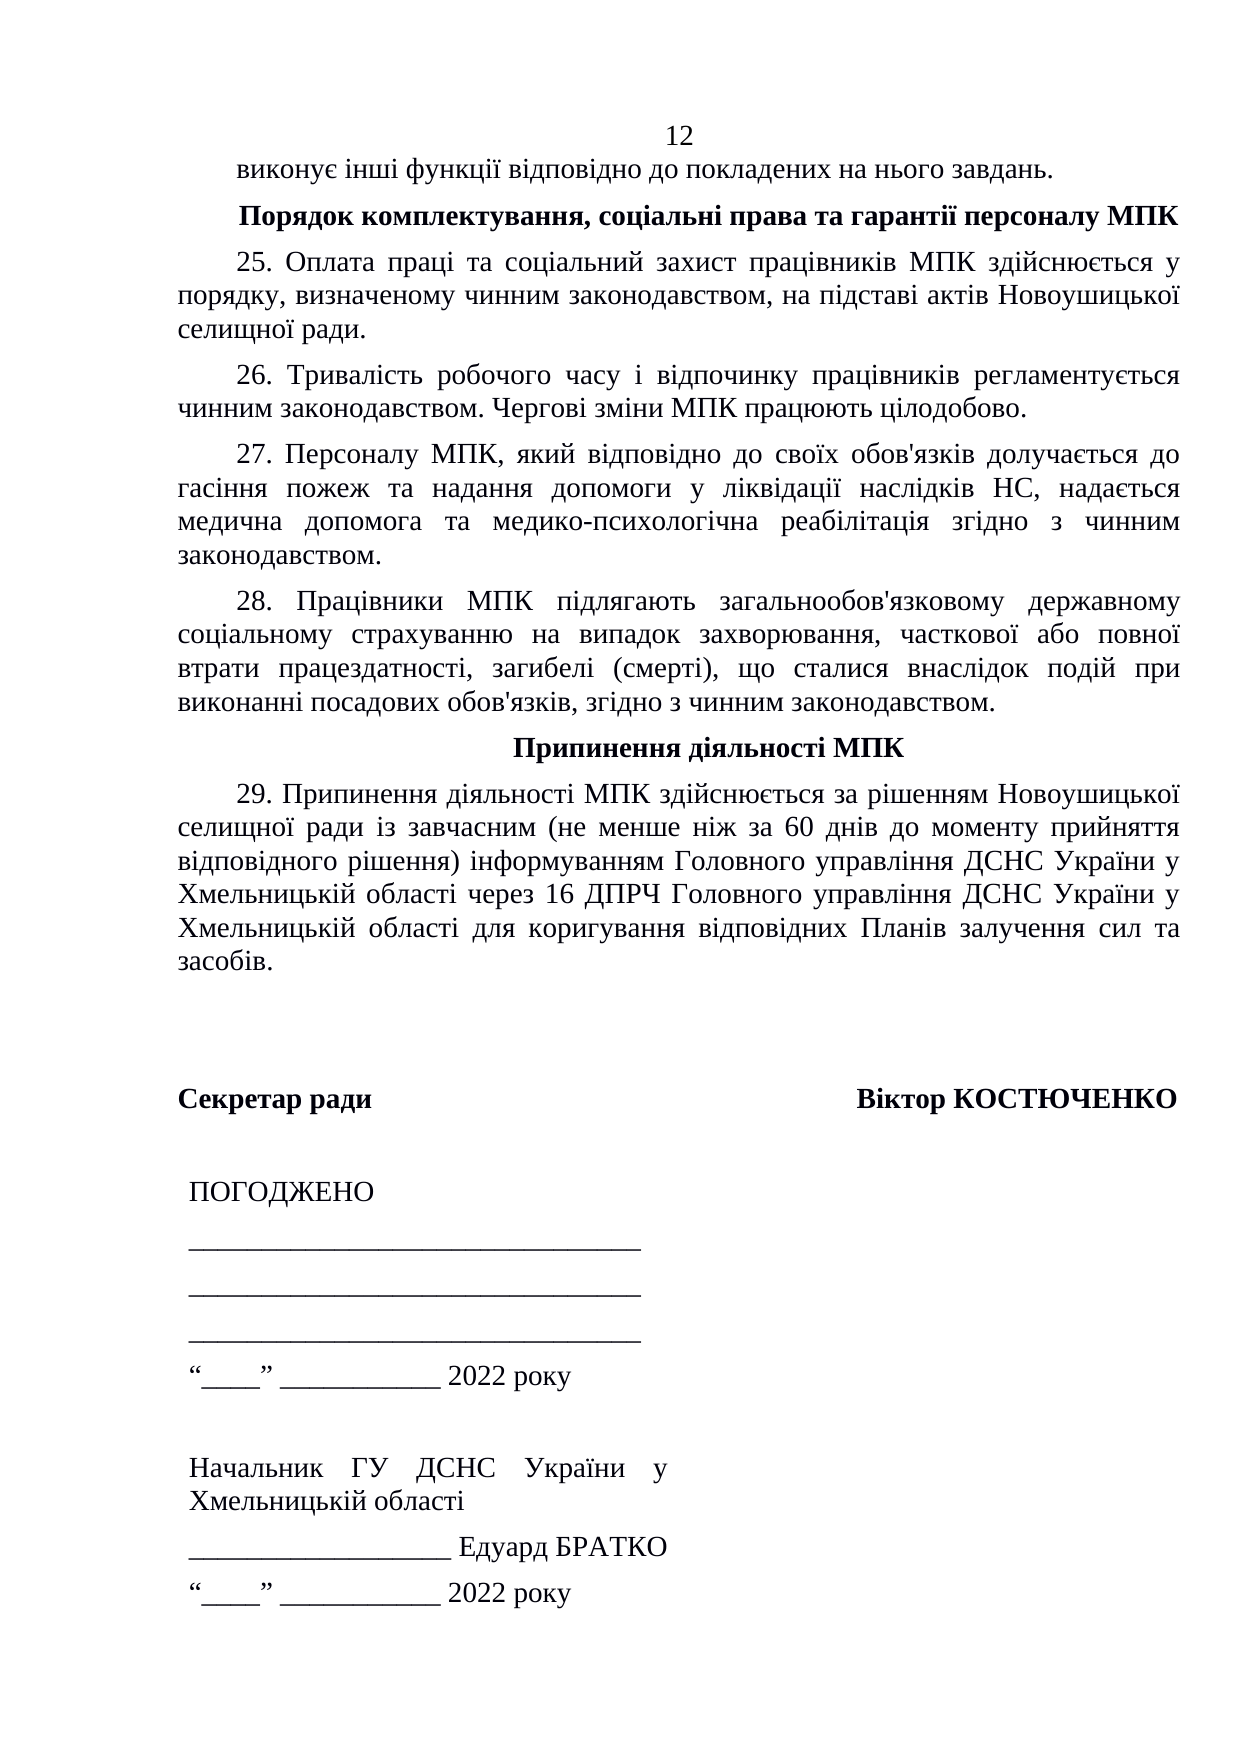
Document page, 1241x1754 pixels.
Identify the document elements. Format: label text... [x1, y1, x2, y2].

text 27. Персоналу МПК, який відповідно до своїх обов'язків долучається до гасіння пожеж та надання допомоги у ліквідації наслідків НС, надається медична допомога та медико-психологічна реабілітація згідно з чинним законодавством. [177, 436, 1181, 571]
text 28. Працівники МПК підлягають загальнообов'язковому державному соціальному страхуванню на випадок захворювання, часткової або повної втрати працездатності, загибелі (смерті), що сталися внаслідок подій при виконанні посадових обов'язків, згідно з чинним законодавством. [177, 583, 1181, 717]
text 26. Тривалість робочого часу і відпочинку працівників регламентується чинним законодавством. Чергові зміни МПК працюють цілодобово. [177, 357, 1181, 424]
text 25. Оплата праці та соціальний захист працівників МПК здійснюється у порядку, визначеному чинним законодавством, на підставі актів Новоушицької селищної ради. [177, 244, 1181, 344]
text виконує інші функції відповідно до покладених на нього завдань. [177, 152, 1181, 185]
table_header ПОГОДЖЕНО _______________________________ _______________________________ _______________________________ “____” ___________ 2022 року Начальник ГУ ДСНС України у Хмельницькій області __________________ Едуард БРАТКО “____” ___________ 2022 року [177, 1161, 679, 1609]
text Секретар ради Віктор КОСТЮЧЕНКО [177, 1082, 1181, 1115]
text Припинення діяльності МПК [177, 730, 1181, 763]
text Порядок комплектування, соціальні права та гарантії персоналу МПК [177, 198, 1181, 231]
text 29. Припинення діяльності МПК здійснюється за рішенням Новоушицької селищної ради із завчасним (не менше ніж за 60 днів до моменту прийняття відповідного рішення) інформуванням Головного управління ДСНС України у Хмельницькій області через 16 ДПРЧ Головного управління ДСНС України у Хмельницькій області для коригування відповідних Планів залучення сил та засобів. [177, 776, 1181, 977]
